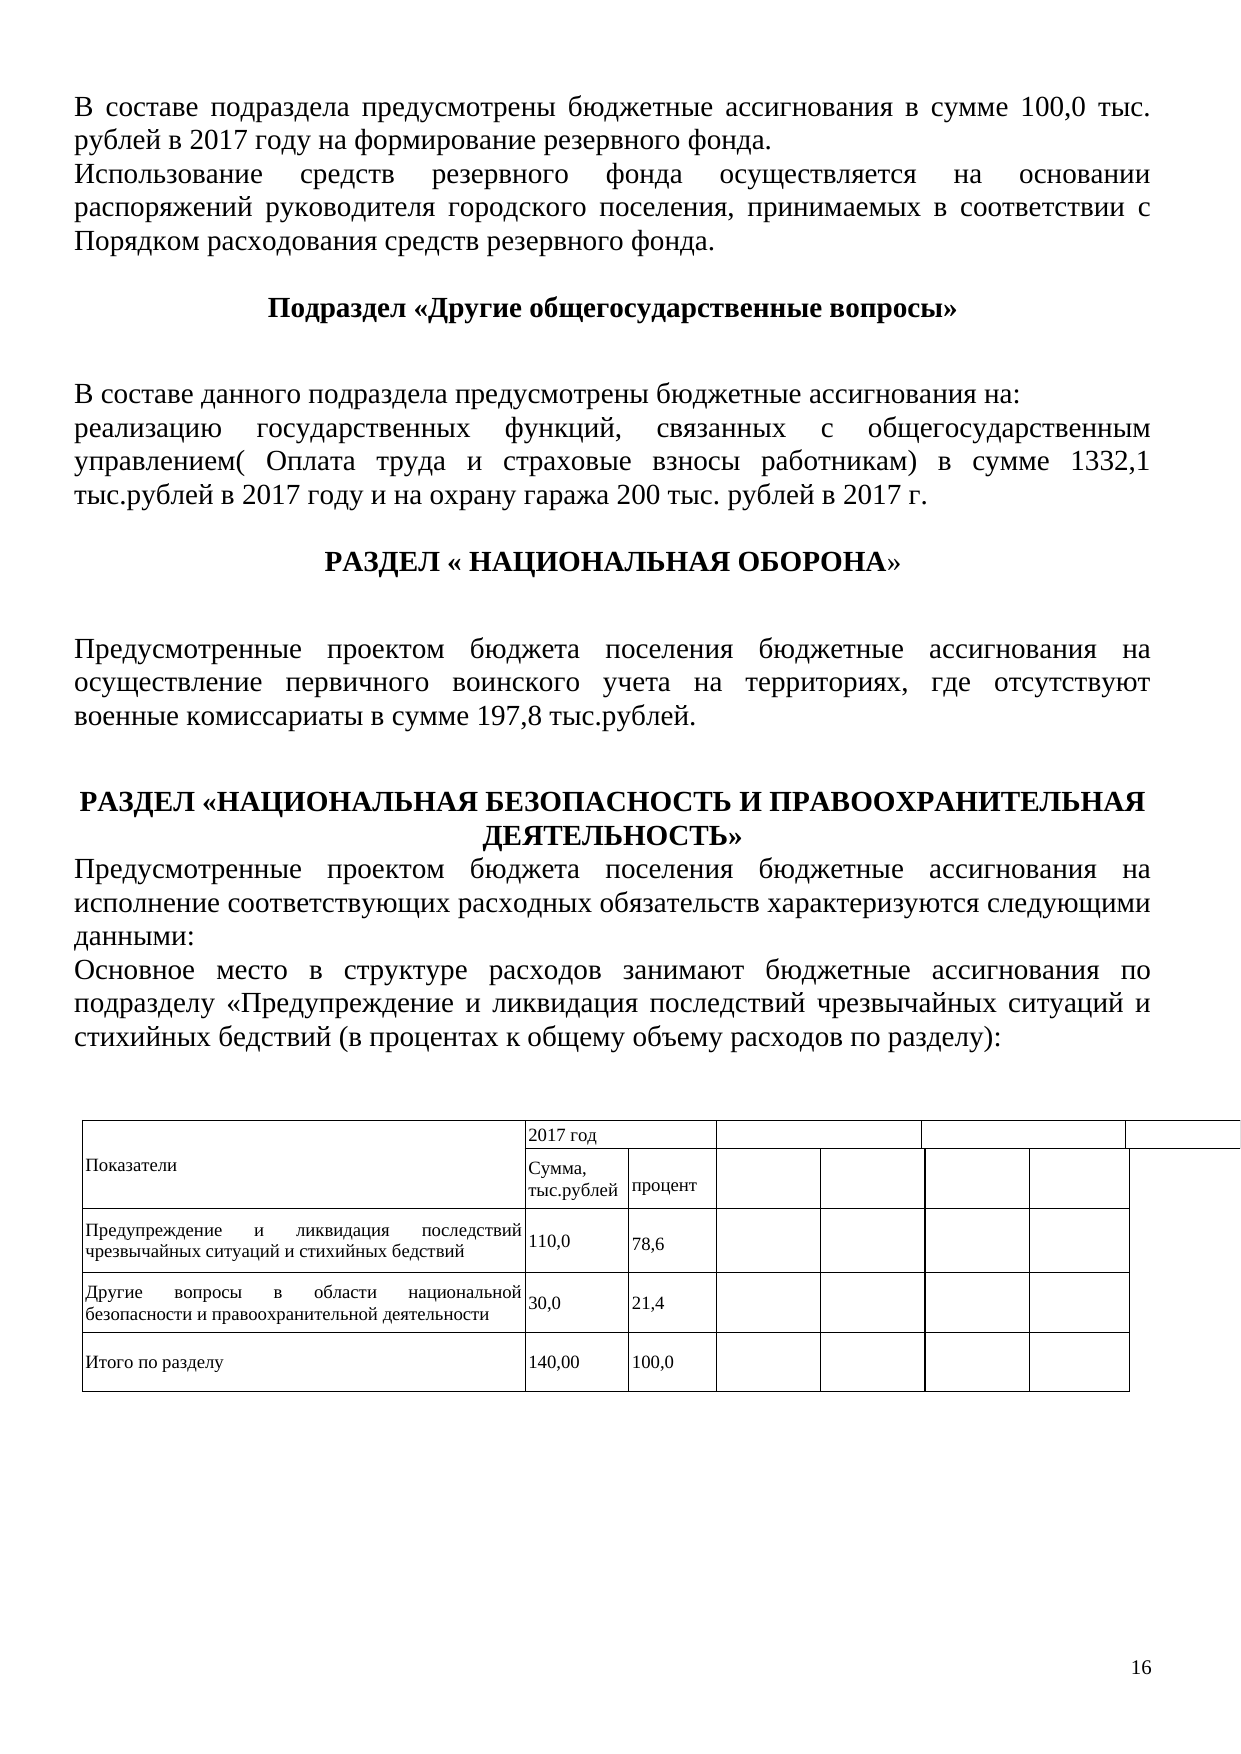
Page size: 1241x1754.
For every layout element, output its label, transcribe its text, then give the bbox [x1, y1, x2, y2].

subtitle РАЗДЕЛ « НАЦИОНАЛЬНАЯ ОБОРОНА» [74, 544, 1151, 578]
table_cell Предупреждение и ликвидация последствий чрезвычайных ситуаций и стихийных бедствий [83, 1209, 525, 1272]
subtitle В составе данного подраздела предусмотрены бюджетные ассигнования на: [74, 376, 1151, 410]
table_cell [1030, 1209, 1129, 1272]
table_cell 110,0 [526, 1209, 628, 1272]
table_header [1126, 1121, 1240, 1148]
table_cell [1030, 1333, 1129, 1391]
table_cell 140,00 [526, 1333, 628, 1391]
table_cell Сумма, тыс.рублей [526, 1149, 628, 1208]
table_cell Другие вопросы в области национальной безопасности и правоохранительной деятельности [83, 1273, 525, 1332]
table_cell [926, 1273, 1029, 1332]
table_cell 100,0 [629, 1333, 716, 1391]
table_cell [1030, 1149, 1129, 1208]
table_cell Итого по разделу [83, 1333, 525, 1391]
table_cell 78,6 [629, 1209, 716, 1272]
table_cell [821, 1273, 924, 1332]
subtitle Основное место в структуре расходов занимают бюджетные ассигнования по подразделу «Предупреждение и ликвидация последствий чрезвычайных ситуаций и стихийных бедствий (в процентах к общему объему расходов по разделу): [74, 952, 1151, 1053]
subtitle Использование средств резервного фонда осуществляется на основании распоряжений руководителя городского поселения, принимаемых в соответствии с Порядком расходования средств резервного фонда. [74, 156, 1151, 256]
subtitle реализацию государственных функций, связанных с общегосударственным управлением( Оплата труда и страховые взносы работникам) в сумме 1332,1 тыс.рублей в 2017 году и на охрану гаража 200 тыс. рублей в 2017 г. [74, 410, 1151, 511]
table_cell [717, 1149, 820, 1208]
table_header Показатели [83, 1121, 525, 1208]
subtitle Предусмотренные проектом бюджета поселения бюджетные ассигнования на осуществление первичного воинского учета на территориях, где отсутствуют военные комиссариаты в сумме 197,8 тыс.рублей. [74, 631, 1151, 731]
table_cell [1030, 1273, 1129, 1332]
table_cell [926, 1333, 1029, 1391]
table_cell [926, 1209, 1029, 1272]
table_cell 30,0 [526, 1273, 628, 1332]
subtitle РАЗДЕЛ «НАЦИОНАЛЬНАЯ БЕЗОПАСНОСТЬ И ПРАВООХРАНИТЕЛЬНАЯ ДЕЯТЕЛЬНОСТЬ» [74, 784, 1151, 851]
table_cell [926, 1149, 1029, 1208]
table_cell [821, 1149, 924, 1208]
table_header [717, 1121, 921, 1148]
table_cell [717, 1333, 820, 1391]
table_cell [717, 1273, 820, 1332]
table_header [922, 1121, 1125, 1148]
table_cell [717, 1209, 820, 1272]
table_cell [821, 1209, 924, 1272]
table_cell 21,4 [629, 1273, 716, 1332]
table_cell [821, 1333, 924, 1391]
subtitle Подраздел «Другие общегосударственные вопросы» [74, 290, 1151, 323]
table_cell процент [629, 1149, 716, 1208]
table_header 2017 год [526, 1121, 716, 1148]
subtitle В составе подраздела предусмотрены бюджетные ассигнования в сумме 100,0 тыс. рублей в 2017 году на формирование резервного фонда. [74, 89, 1151, 156]
subtitle Предусмотренные проектом бюджета поселения бюджетные ассигнования на исполнение соответствующих расходных обязательств характеризуются следующими данными: [74, 851, 1151, 952]
